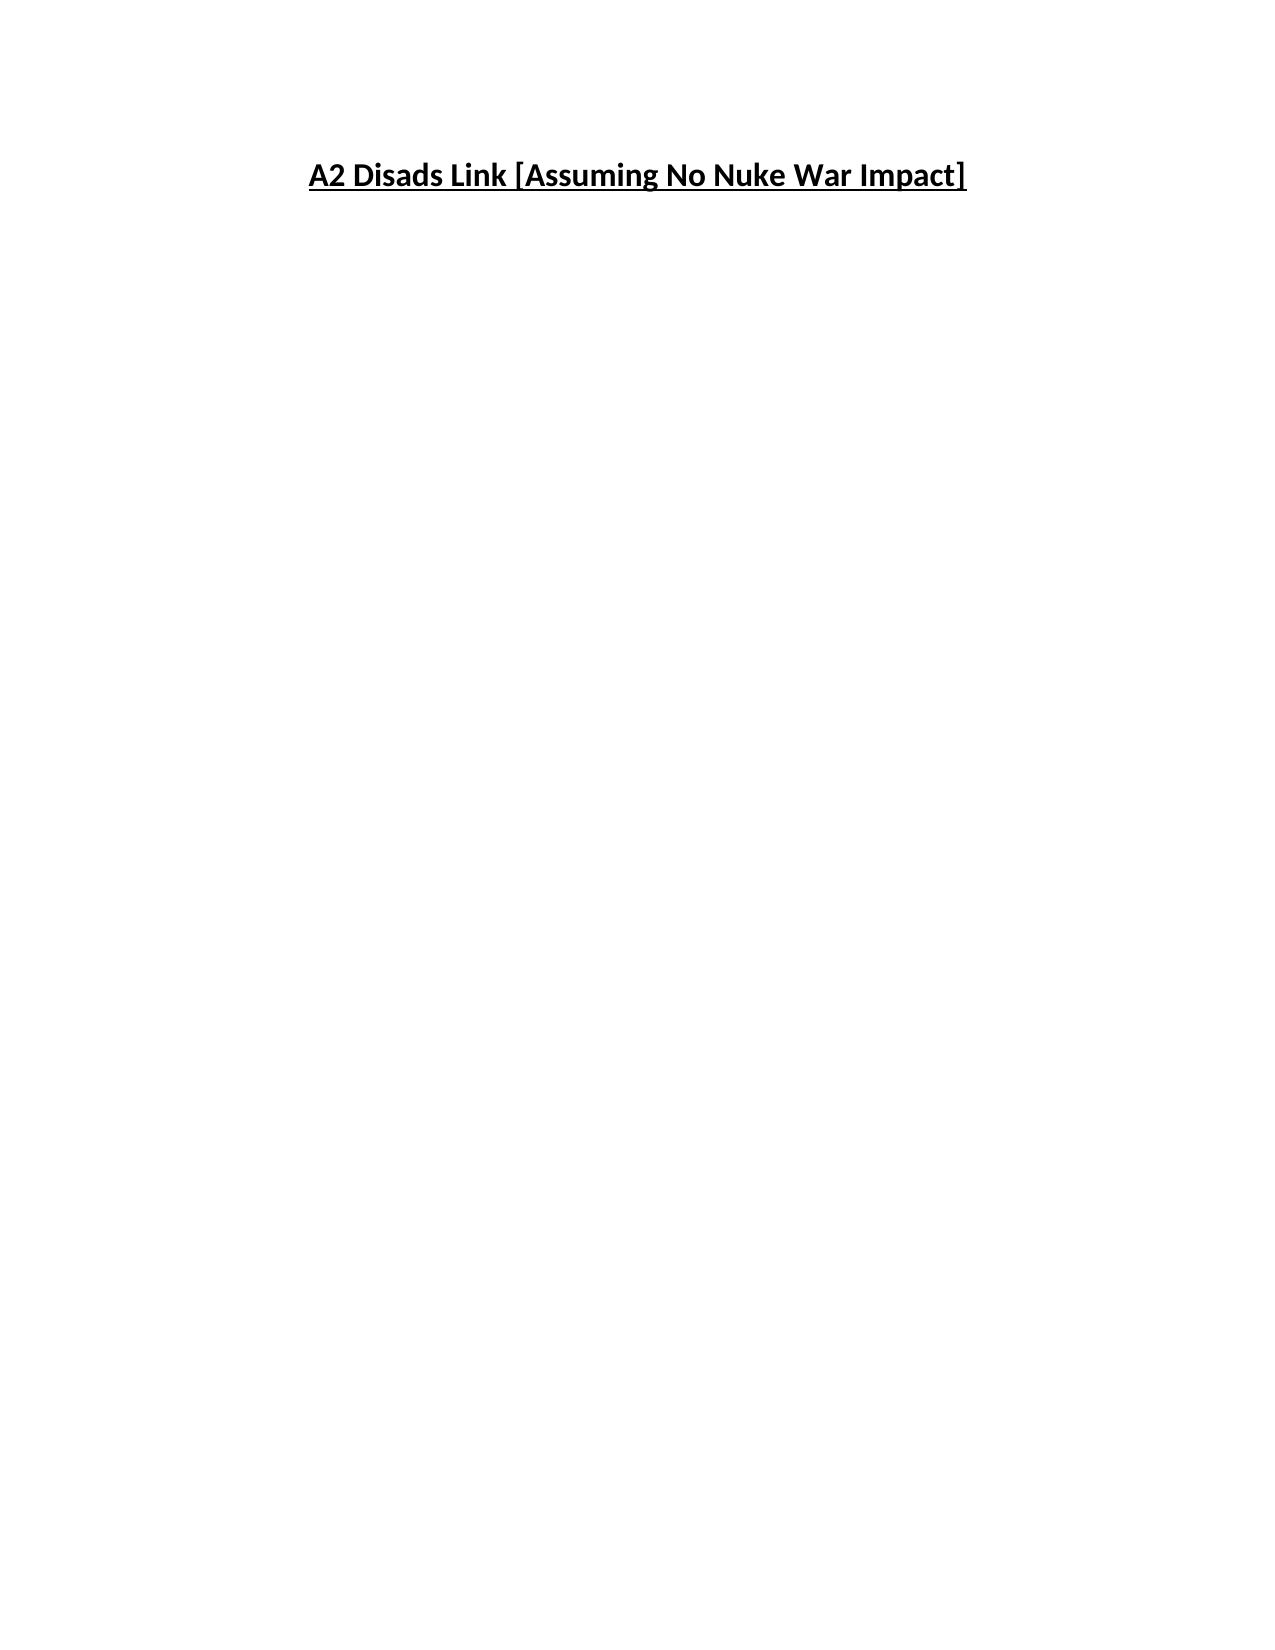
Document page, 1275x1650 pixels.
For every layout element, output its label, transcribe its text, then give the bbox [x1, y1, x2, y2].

subtitle A2 Disads Link [Assuming No Nuke War Impact] [150, 154, 1125, 195]
